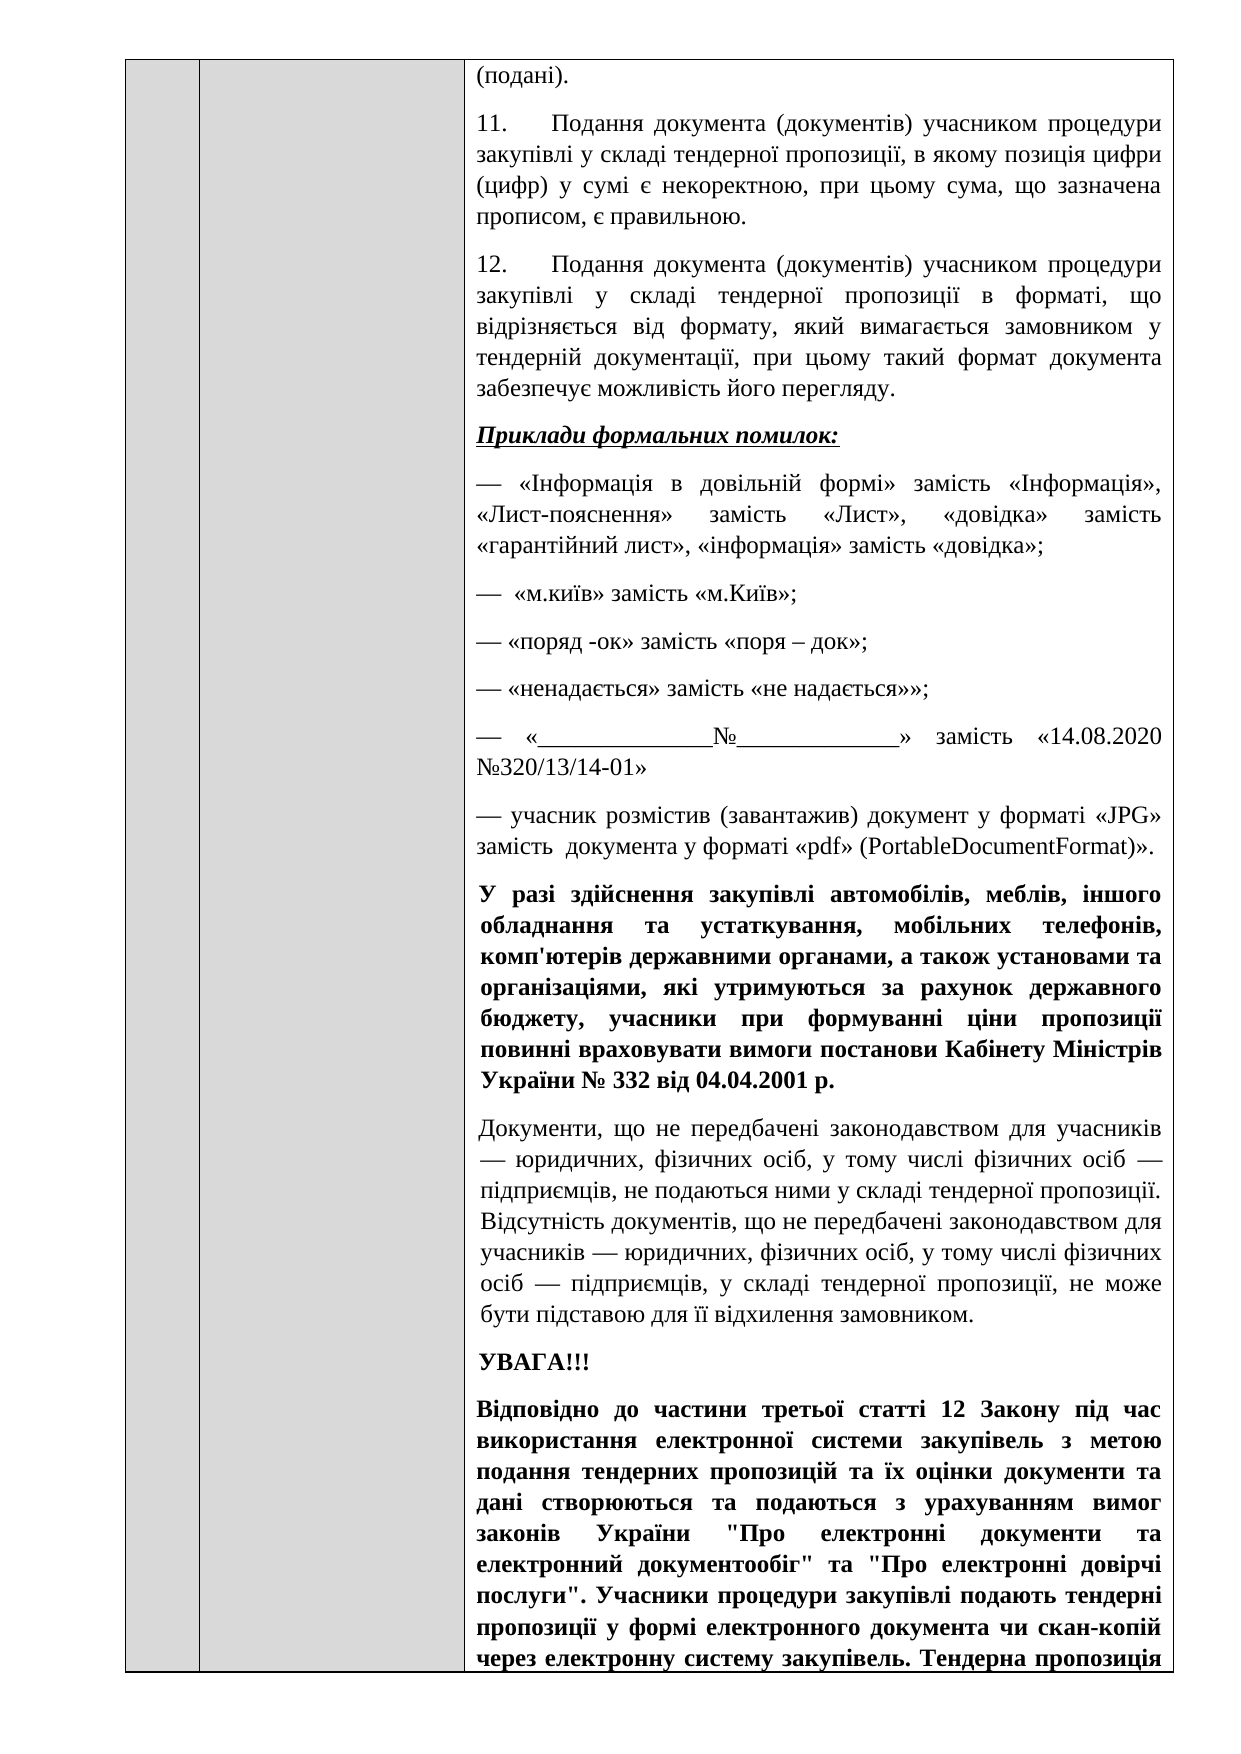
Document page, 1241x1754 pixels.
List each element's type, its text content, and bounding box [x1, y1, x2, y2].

table_cell 1 [126, 60, 199, 1671]
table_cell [465, 60, 1173, 1671]
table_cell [200, 60, 464, 1671]
